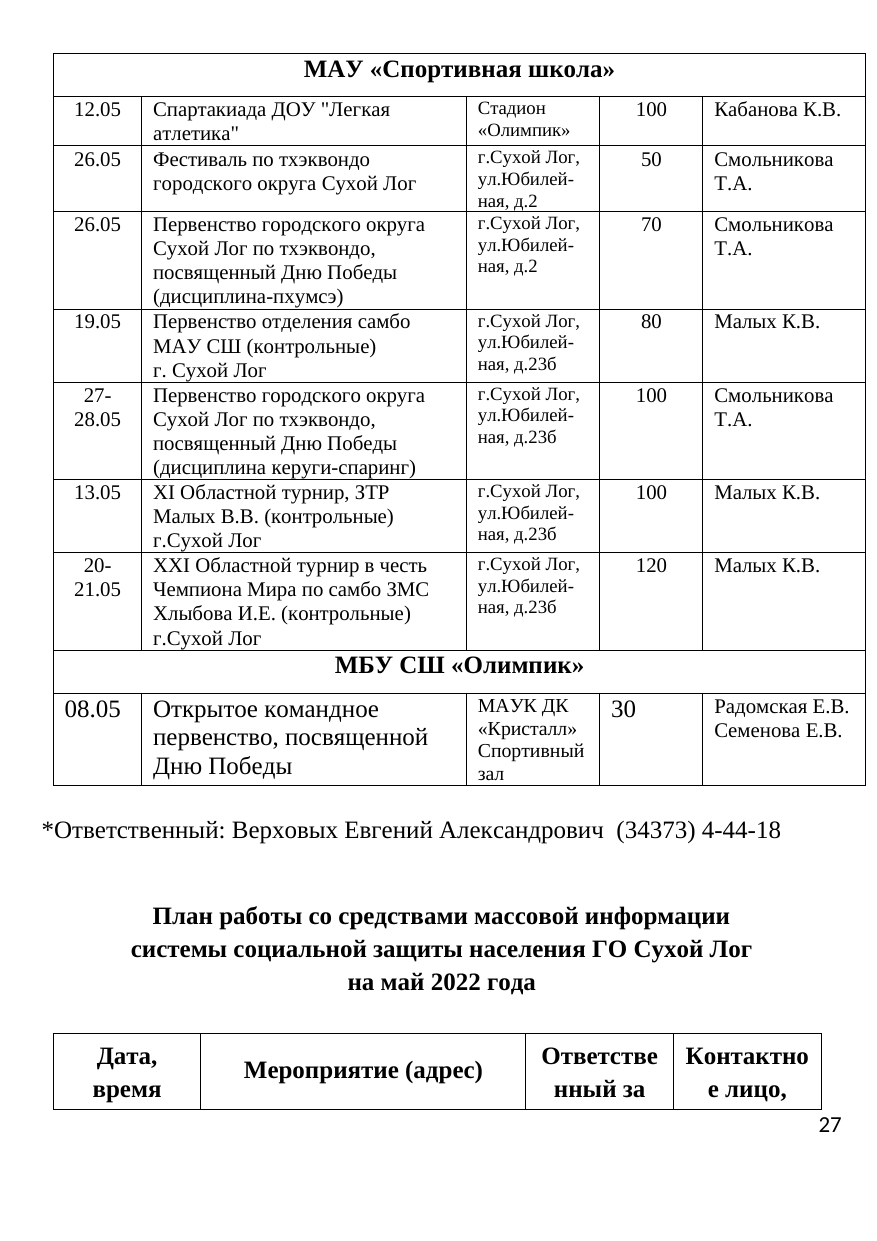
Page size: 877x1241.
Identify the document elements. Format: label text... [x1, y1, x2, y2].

table_cell г.Сухой Лог, ул.Юбилей-ная, д.23б [467, 553, 599, 649]
table_cell Спартакиада ДОУ "Легкая атлетика" [142, 97, 466, 145]
table_cell 26.05 [54, 212, 141, 308]
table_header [674, 1034, 821, 1109]
table_cell 20-21.05 [54, 553, 141, 649]
table_cell г.Сухой Лог, ул.Юбилей-ная, д.2 [467, 146, 599, 211]
text системы социальной защиты населения ГО Сухой Лог [41, 934, 842, 963]
table_cell МАУК ДК «Кристалл» Спортивный зал [467, 694, 599, 785]
table_cell 100 [600, 97, 702, 145]
table_cell XXI Областной турнир в честь Чемпиона Мира по самбо ЗМС Хлыбова И.Е. (контрольные) г.Сухой Лог [142, 553, 466, 649]
table_cell 19.05 [54, 310, 141, 382]
table_cell Смольникова Т.А. [703, 146, 865, 211]
table_cell Смольникова Т.А. [703, 383, 865, 479]
table_cell 50 [600, 146, 702, 211]
table_cell г.Сухой Лог, ул.Юбилей-ная, д.23б [467, 310, 599, 382]
table_cell Кабанова К.В. [703, 97, 865, 145]
table_cell 100 [600, 383, 702, 479]
table_cell Первенство отделения самбо МАУ СШ (контрольные) г. Сухой Лог [142, 310, 466, 382]
table_cell 80 [600, 310, 702, 382]
table_cell XI Областной турнир, ЗТР Малых В.В. (контрольные) г.Сухой Лог [142, 480, 466, 552]
table_cell Малых К.В. [703, 553, 865, 649]
table_cell 70 [600, 212, 702, 308]
text на май 2022 года [41, 967, 842, 996]
table_cell Открытое командное первенство, посвященной Дню Победы [142, 694, 466, 785]
table_cell 120 [600, 553, 702, 649]
table_cell 08.05 [54, 694, 141, 785]
table_cell 12.05 [54, 97, 141, 145]
table_cell г.Сухой Лог, ул.Юбилей-ная, д.2 [467, 212, 599, 308]
table_header Мероприятие (адрес) [201, 1034, 525, 1109]
table_cell Стадион «Олимпик» [467, 97, 599, 145]
table_cell Первенство городского округа Сухой Лог по тхэквондо, посвященный Дню Победы (дисциплина керуги-спаринг) [142, 383, 466, 479]
table_cell Малых К.В. [703, 480, 865, 552]
table_cell 26.05 [54, 146, 141, 211]
table_cell 27-28.05 [54, 383, 141, 479]
table_cell 30 [600, 694, 702, 785]
table_cell Малых К.В. [703, 310, 865, 382]
table_cell МБУ СШ «Олимпик» [54, 651, 865, 693]
table_cell 13.05 [54, 480, 141, 552]
table_cell Фестиваль по тхэквондо городского округа Сухой Лог [142, 146, 466, 211]
text *Ответственный: Верховых Евгений Александрович (34373) 4-44-18 [41, 815, 842, 843]
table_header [526, 1034, 673, 1109]
table_cell МАУ «Спортивная школа» [54, 54, 865, 96]
table_cell Смольникова Т.А. [703, 212, 865, 308]
table_cell 100 [600, 480, 702, 552]
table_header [54, 1034, 200, 1109]
text План работы со средствами массовой информации [41, 901, 842, 930]
table_cell Первенство городского округа Сухой Лог по тхэквондо, посвященный Дню Победы (дисциплина-пхумсэ) [142, 212, 466, 308]
table_cell г.Сухой Лог, ул.Юбилей-ная, д.23б [467, 480, 599, 552]
table_cell Радомская Е.В. Семенова Е.В. [703, 694, 865, 785]
table_cell г.Сухой Лог, ул.Юбилей-ная, д.23б [467, 383, 599, 479]
